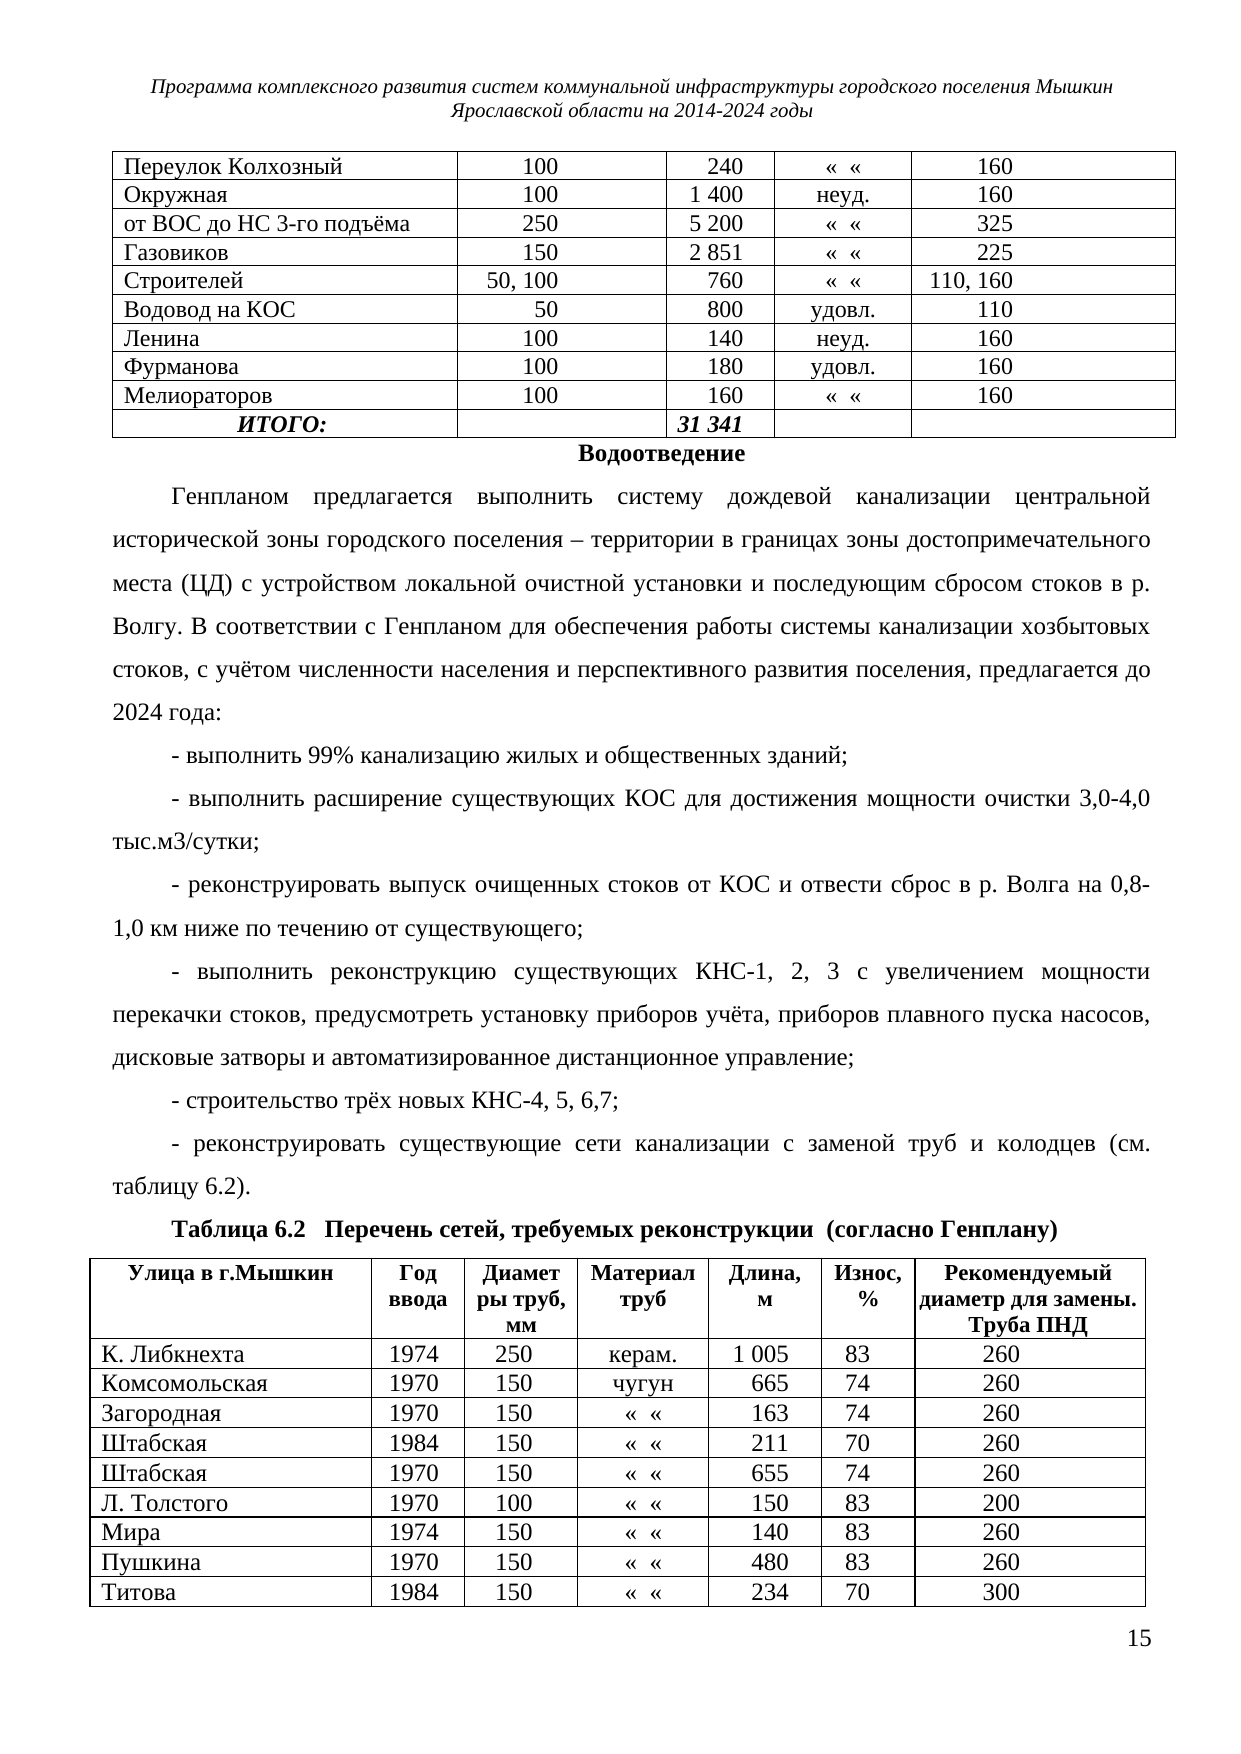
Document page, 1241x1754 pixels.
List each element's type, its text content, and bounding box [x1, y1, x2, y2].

table_cell 800 [667, 295, 774, 323]
text - выполнить 99% канализацию жилых и общественных зданий; [112, 740, 1152, 769]
table_cell Мира [91, 1518, 371, 1546]
table_cell Водовод на КОС [113, 295, 457, 323]
table_cell [775, 410, 911, 437]
table_cell Строителей [113, 266, 457, 294]
table_cell 150 [465, 1518, 577, 1546]
table_cell 260 [916, 1428, 1145, 1457]
table_cell 180 [667, 352, 774, 380]
table_cell « « [775, 266, 911, 294]
text - строительство трёх новых КНС-4, 5, 6,7; [112, 1085, 1152, 1114]
text - выполнить расширение существующих КОС для достижения мощности очистки 3,0-4,0 тыс.м3/сутки; [112, 783, 1152, 855]
table_cell « « [578, 1428, 708, 1457]
table_cell « « [578, 1458, 708, 1487]
table_cell 250 [465, 1339, 577, 1367]
table_cell 1974 [372, 1518, 464, 1546]
table_cell 100 [458, 381, 666, 408]
table_cell 160 [912, 180, 1175, 208]
table_cell 5 200 [667, 209, 774, 237]
table_cell 74 [822, 1458, 914, 1487]
table_cell неуд. [775, 180, 911, 208]
table_cell 150 [458, 238, 666, 265]
table_cell 1970 [372, 1369, 464, 1397]
table_cell 655 [709, 1458, 821, 1487]
table_cell 74 [822, 1369, 914, 1397]
table_header Длина, м [709, 1259, 821, 1338]
table_cell 260 [916, 1339, 1145, 1367]
table_cell 665 [709, 1369, 821, 1397]
table_cell 140 [667, 324, 774, 351]
text - реконструировать существующие сети канализации с заменой труб и колодцев (см. таблицу 6.2). [112, 1128, 1152, 1200]
table_cell 100 [465, 1488, 577, 1516]
table_cell « « [775, 381, 911, 408]
table_cell 150 [465, 1428, 577, 1457]
table_cell 31 341 [667, 410, 774, 437]
table_cell 83 [822, 1518, 914, 1546]
table_cell 74 [822, 1398, 914, 1427]
table_cell Л. Толстого [91, 1488, 371, 1516]
table_cell 50, 100 [458, 266, 666, 294]
table_cell 110, 160 [912, 266, 1175, 294]
table_cell 83 [822, 1339, 914, 1367]
table_cell Штабская [91, 1428, 371, 1457]
table_cell 325 [912, 209, 1175, 237]
table_cell 100 [458, 352, 666, 380]
table_cell [912, 410, 1175, 437]
table_cell [458, 410, 666, 437]
table_cell 760 [667, 266, 774, 294]
table_cell 260 [916, 1547, 1145, 1576]
table_cell 240 [667, 152, 774, 179]
table_cell « « [578, 1547, 708, 1576]
table_cell 260 [916, 1398, 1145, 1427]
text Таблица 6.2 Перечень сетей, требуемых реконструкции (согласно Генплану) [112, 1214, 1152, 1243]
table_cell 140 [709, 1518, 821, 1546]
table_cell 200 [916, 1488, 1145, 1516]
table_cell ИТОГО: [113, 410, 457, 437]
table_cell 160 [667, 381, 774, 408]
table_cell удовл. [775, 295, 911, 323]
table_cell 1984 [372, 1428, 464, 1457]
table_cell 211 [709, 1428, 821, 1457]
table_cell 110 [912, 295, 1175, 323]
table_cell 163 [709, 1398, 821, 1427]
table_header Износ, % [822, 1259, 914, 1338]
table_cell 150 [465, 1577, 577, 1606]
table_cell чугун [578, 1369, 708, 1397]
table_cell 1970 [372, 1547, 464, 1576]
table_cell « « [775, 209, 911, 237]
table_header Диаметры труб, мм [465, 1259, 577, 1338]
table_cell Мелиораторов [113, 381, 457, 408]
table_cell 83 [822, 1547, 914, 1576]
table_cell « « [775, 152, 911, 179]
table_cell Ленина [113, 324, 457, 351]
table_cell 100 [458, 152, 666, 179]
table_cell 160 [912, 352, 1175, 380]
table_cell 1 005 [709, 1339, 821, 1367]
table_cell « « [578, 1518, 708, 1546]
table_cell 50 [458, 295, 666, 323]
table_cell 260 [916, 1369, 1145, 1397]
table_cell 234 [709, 1577, 821, 1606]
table_cell 83 [822, 1488, 914, 1516]
text - выполнить реконструкцию существующих КНС-1, 2, 3 с увеличением мощности перекачки стоков, предусмотреть установку приборов учёта, приборов плавного пуска насосов, дисковые затворы и автоматизированное дистанционное управление; [112, 956, 1152, 1071]
table_cell 150 [465, 1369, 577, 1397]
table_cell « « [578, 1398, 708, 1427]
table_cell Титова [91, 1577, 371, 1606]
table_cell 100 [458, 324, 666, 351]
table_cell Загородная [91, 1398, 371, 1427]
table_cell 160 [912, 152, 1175, 179]
table_header Год ввода [372, 1259, 464, 1338]
table_cell 260 [916, 1458, 1145, 1487]
table_cell 1970 [372, 1398, 464, 1427]
table_header Материал труб [578, 1259, 708, 1338]
table_header Рекомендуемый диаметр для замены. Труба ПНД [916, 1259, 1145, 1338]
table_cell 260 [916, 1518, 1145, 1546]
table_cell « « [578, 1577, 708, 1606]
table_cell 225 [912, 238, 1175, 265]
table_cell 2 851 [667, 238, 774, 265]
table_cell Пушкина [91, 1547, 371, 1576]
table_cell Окружная [113, 180, 457, 208]
table_cell К. Либкнехта [91, 1339, 371, 1367]
table_cell 1970 [372, 1488, 464, 1516]
table_header Улица в г.Мышкин [91, 1259, 371, 1338]
table_cell 160 [912, 381, 1175, 408]
text - реконструировать выпуск очищенных стоков от КОС и отвести сброс в р. Волга на 0,8-1,0 км ниже по течению от существующего; [112, 869, 1152, 941]
table_cell 1984 [372, 1577, 464, 1606]
table_cell Комсомольская [91, 1369, 371, 1397]
table_cell 150 [465, 1458, 577, 1487]
table_cell 480 [709, 1547, 821, 1576]
table_cell « « [578, 1488, 708, 1516]
table_cell 100 [458, 180, 666, 208]
table_cell 70 [822, 1428, 914, 1457]
table_cell неуд. [775, 324, 911, 351]
table_cell удовл. [775, 352, 911, 380]
table_cell Переулок Колхозный [113, 152, 457, 179]
table_cell 1 400 [667, 180, 774, 208]
table_cell 1974 [372, 1339, 464, 1367]
table_cell 1970 [372, 1458, 464, 1487]
table_cell от ВОС до НС 3-го подъёма [113, 209, 457, 237]
table_cell Газовиков [113, 238, 457, 265]
table_cell 70 [822, 1577, 914, 1606]
text Генпланом предлагается выполнить систему дождевой канализации центральной исторической зоны городского поселения – территории в границах зоны достопримечательного места (ЦД) с устройством локальной очистной установки и последующим сбросом стоков в р. Волгу. В соответствии с Генпланом для обеспечения работы системы канализации хозбытовых стоков, с учётом численности населения и перспективного развития поселения, предлагается до 2024 года: [112, 481, 1152, 726]
table_cell 150 [709, 1488, 821, 1516]
table_cell Штабская [91, 1458, 371, 1487]
table_cell 300 [916, 1577, 1145, 1606]
table_cell 150 [465, 1398, 577, 1427]
table_cell « « [775, 238, 911, 265]
table_cell 150 [465, 1547, 577, 1576]
table_cell 160 [912, 324, 1175, 351]
table_cell Фурманова [113, 352, 457, 380]
table_cell 250 [458, 209, 666, 237]
table_cell керам. [578, 1339, 708, 1367]
text Водоотведение [112, 438, 1152, 467]
